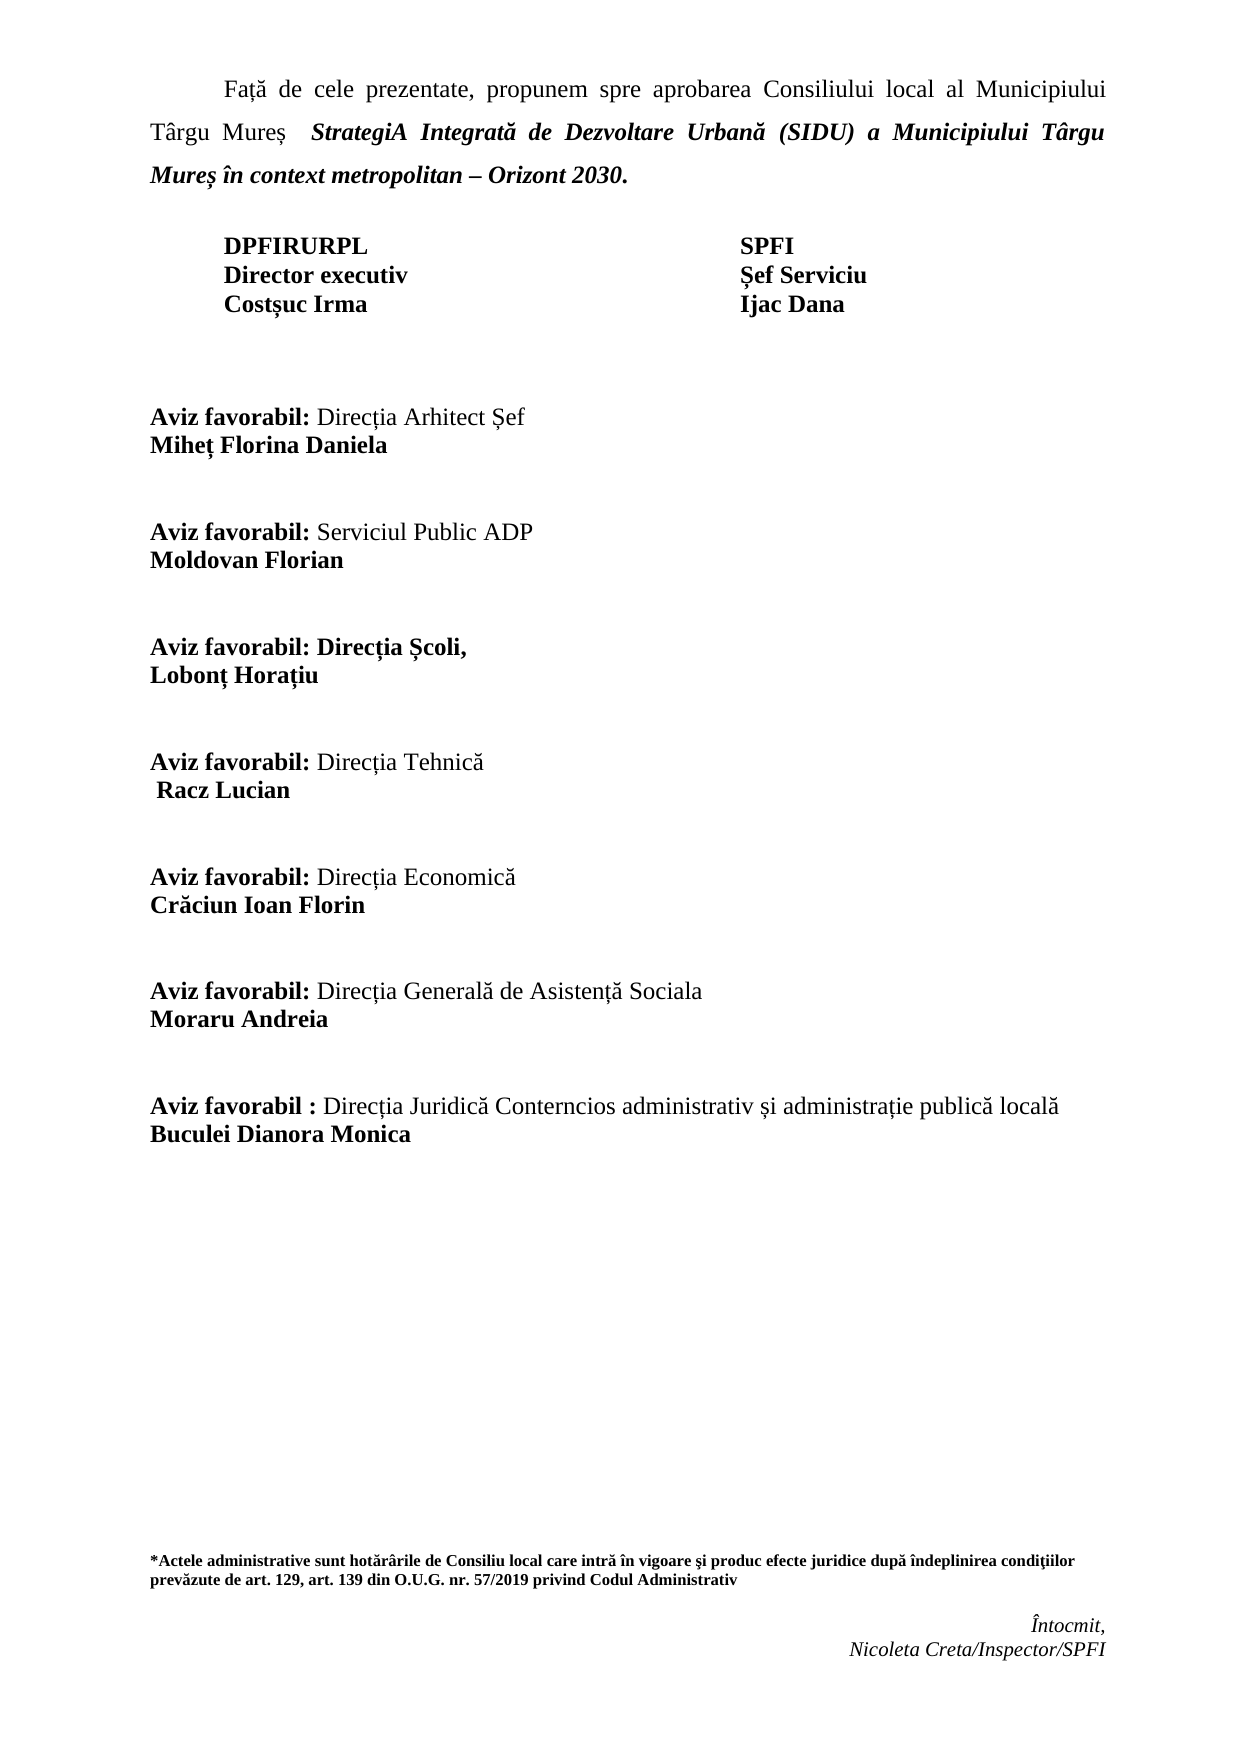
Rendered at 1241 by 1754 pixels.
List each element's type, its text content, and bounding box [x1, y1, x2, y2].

text Față de cele prezentate, propunem spre aprobarea Consiliului local al Municipiului Târgu Mureș StrategiA Integrată de Dezvoltare Urbană (SIDU) a Municipiului Târgu Mureș în context metropolitan – Orizont 2030. [150, 74, 1107, 189]
text Costșuc Irma Ijac Dana [150, 289, 1107, 317]
text Moraru Andreia [150, 1004, 1107, 1033]
text Miheț Florina Daniela [150, 430, 1107, 459]
text Director executiv Șef Serviciu [150, 260, 1107, 289]
text Aviz favorabil: Direcția Generală de Asistență Sociala [150, 976, 1107, 1004]
text Racz Lucian [150, 775, 1107, 804]
text Lobonț Horațiu [150, 660, 1107, 689]
text Buculei Dianora Monica [150, 1119, 1107, 1148]
text Întocmit, [150, 1613, 1107, 1637]
text Aviz favorabil: Direcția Tehnică [150, 747, 1107, 775]
text Aviz favorabil: Direcția Școli, [150, 632, 1107, 660]
text Nicoleta Creta/Inspector/SPFI [150, 1637, 1107, 1661]
text DPFIRURPL SPFI [150, 231, 1107, 260]
text Aviz favorabil: Direcția Arhitect Șef [150, 402, 1107, 430]
text Aviz favorabil : Direcția Juridică Conterncios administrativ și administrație publică locală [150, 1091, 1107, 1119]
text Aviz favorabil: Serviciul Public ADP [150, 517, 1107, 545]
text Aviz favorabil: Direcția Economică [150, 862, 1107, 890]
text *Actele administrative sunt hotărârile de Consiliu local care intră în vigoare şi produc efecte juridice după îndeplinirea condiţiilor prevăzute de art. 129, art. 139 din O.U.G. nr. 57/2019 privind Codul Administrativ [150, 1551, 1107, 1589]
text Crăciun Ioan Florin [150, 890, 1107, 919]
text Moldovan Florian [150, 545, 1107, 574]
